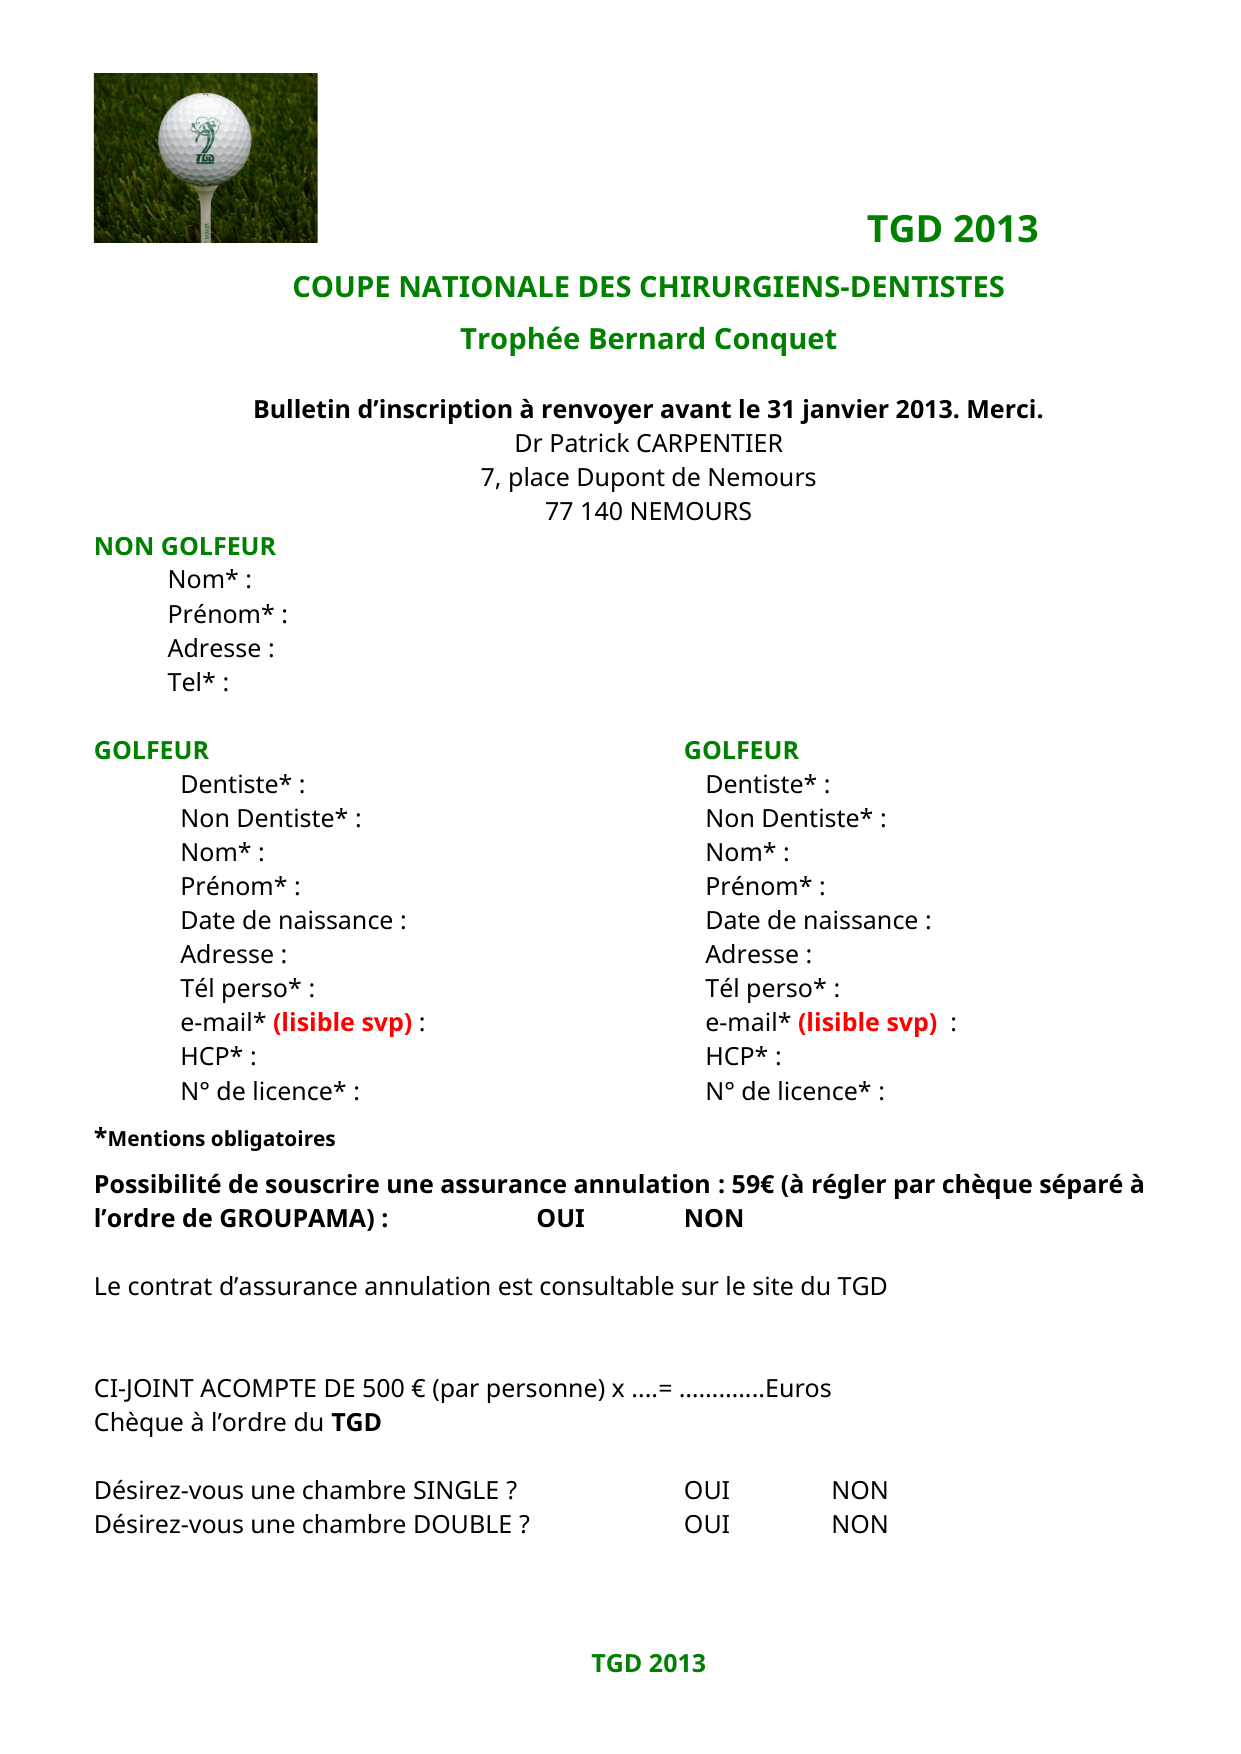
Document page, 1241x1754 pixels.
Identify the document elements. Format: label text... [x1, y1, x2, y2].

table_cell N° de licence* : [169, 1073, 694, 1107]
text Adresse : [94, 630, 1203, 664]
text Possibilité de souscrire une assurance annulation : 59€ (à régler par chèque séparé à l’ordre de GROUPAMA) : OUI NON [94, 1166, 1203, 1234]
text Le contrat d’assurance annulation est consultable sur le site du TGD [94, 1268, 1203, 1302]
table_cell Nom* : [694, 835, 1200, 869]
text Dr Patrick CARPENTIER [94, 426, 1203, 460]
table_cell HCP* : [169, 1039, 694, 1073]
text Tel* : [94, 664, 1203, 698]
table_header Dentiste* : [694, 767, 1200, 801]
table_cell HCP* : [694, 1039, 1200, 1073]
table_cell Non Dentiste* : [694, 801, 1200, 835]
table_cell e-mail* (lisible svp) : [169, 1005, 694, 1039]
table_cell e-mail* (lisible svp) : [694, 1005, 1200, 1039]
text 77 140 NEMOURS [94, 494, 1203, 528]
text Trophée Bernard Conquet [94, 318, 1203, 358]
table_cell Nom* : [169, 835, 694, 869]
table_cell Date de naissance : [694, 903, 1200, 937]
table_cell N° de licence* : [694, 1073, 1200, 1107]
picture [93, 73, 318, 243]
text 7, place Dupont de Nemours [94, 460, 1203, 494]
table_cell Date de naissance : [169, 903, 694, 937]
table_header Dentiste* : [169, 767, 694, 801]
table_cell Prénom* : [694, 869, 1200, 903]
text Prénom* : [94, 596, 1203, 630]
table_cell Prénom* : [169, 869, 694, 903]
text CI-JOINT ACOMPTE DE 500 € (par personne) x ....= ………....Euros [94, 1371, 1203, 1405]
table_cell Non Dentiste* : [169, 801, 694, 835]
text Chèque à l’ordre du TGD [94, 1405, 1203, 1439]
table_cell Tél perso* : [694, 971, 1200, 1005]
text Désirez-vous une chambre SINGLE ? OUI NON [94, 1473, 1203, 1507]
table_cell Tél perso* : [169, 971, 694, 1005]
table_cell Adresse : [169, 937, 694, 971]
text Désirez-vous une chambre DOUBLE ? OUI NON [94, 1507, 1203, 1541]
text Nom* : [94, 562, 1203, 596]
text *Mentions obligatoires [94, 1120, 1203, 1154]
text COUPE NATIONALE DES CHIRURGIENS-DENTISTES [94, 266, 1203, 306]
text NON GOLFEUR [94, 528, 1203, 562]
text Bulletin d’inscription à renvoyer avant le 31 janvier 2013. Merci. [94, 392, 1203, 426]
text GOLFEUR GOLFEUR [94, 732, 1203, 767]
table_cell Adresse : [694, 937, 1200, 971]
